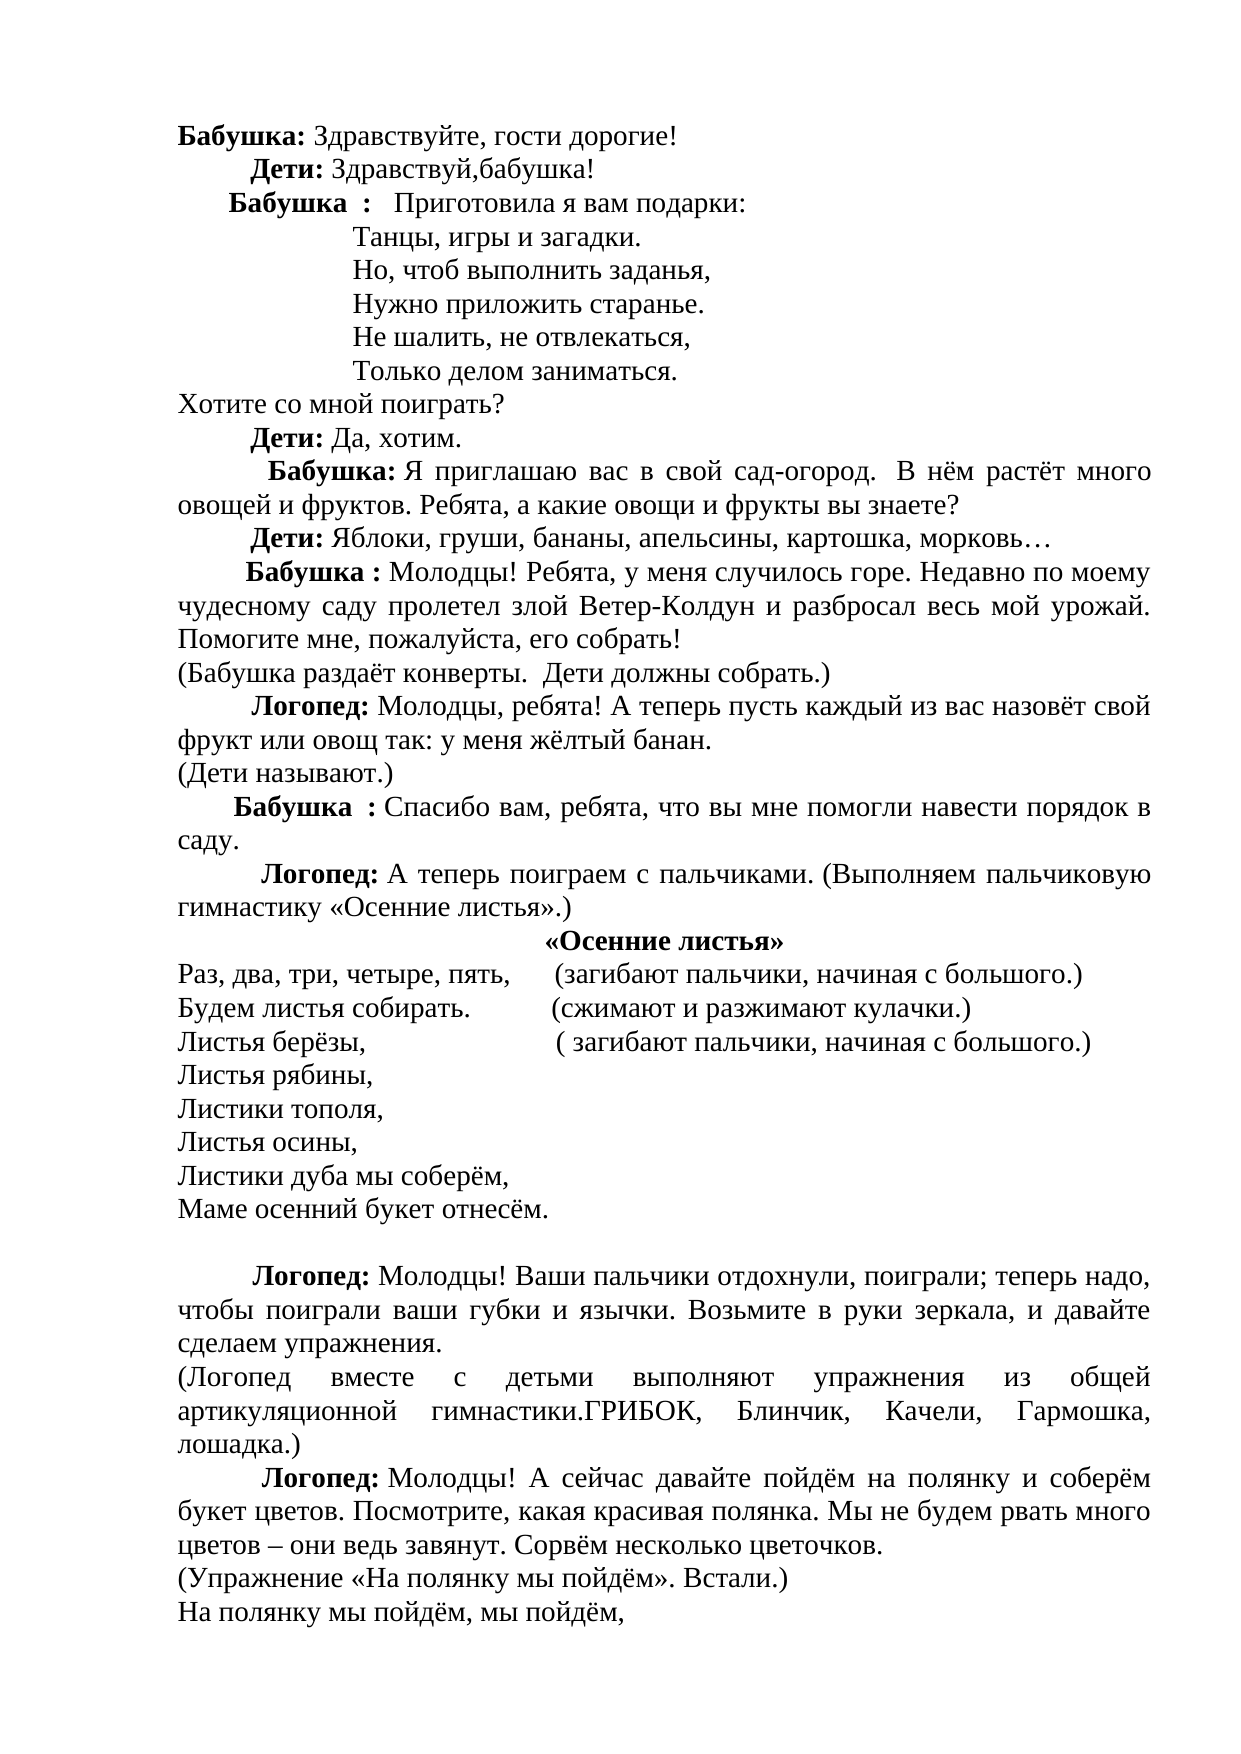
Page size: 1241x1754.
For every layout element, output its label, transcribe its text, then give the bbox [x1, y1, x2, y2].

text Бабушка : Молодцы! Ребята, у меня случилось горе. Недавно по моему чудесному саду пролетел злой Ветер-Колдун и разбросал весь мой урожай. Помогите мне, пожалуйста, его собрать! [177, 554, 1152, 655]
text Дети: Да, хотим. [177, 420, 1152, 453]
text (Бабушка раздаёт конверты. Дети должны собрать.) [177, 655, 1152, 688]
text Танцы, игры и загадки. [177, 219, 1152, 252]
text Не шалить, не отвлекаться, [177, 319, 1152, 353]
text «Осенние листья» [177, 923, 1152, 957]
text Раз, два, три, четыре, пять, (загибают пальчики, начиная с большого.) [177, 957, 1152, 990]
text Будем листья собирать. (сжимают и разжимают кулачки.) [177, 990, 1152, 1024]
text Листья берёзы, ( загибают пальчики, начиная с большого.) [177, 1024, 1152, 1057]
text Бабушка : Спасибо вам, ребята, что вы мне помогли навести порядок в саду. [177, 789, 1152, 856]
text Но, чтоб выполнить заданья, [177, 252, 1152, 286]
text Нужно приложить старанье. [177, 286, 1152, 319]
text Бабушка : Приготовила я вам подарки: [177, 185, 1152, 219]
text Только делом заниматься. [177, 353, 1152, 386]
text Листья рябины, [177, 1057, 1152, 1091]
text Маме осенний букет отнесём. [177, 1191, 1152, 1225]
text Листики дуба мы соберём, [177, 1158, 1152, 1191]
text Хотите со мной поиграть? [177, 386, 1152, 420]
text Дети: Здравствуй,бабушка! [177, 152, 1152, 185]
text Дети: Яблоки, груши, бананы, апельсины, картошка, морковь… [177, 521, 1152, 554]
text (Упражнение «На полянку мы пойдём». Встали.) [177, 1560, 1152, 1594]
text Бабушка: Здравствуйте, гости дорогие! [177, 118, 1152, 152]
text Листики тополя, [177, 1091, 1152, 1124]
text (Дети называют.) [177, 755, 1152, 789]
text Логопед: Молодцы! А сейчас давайте пойдём на полянку и соберём букет цветов. Посмотрите, какая красивая полянка. Мы не будем рвать много цветов – они ведь завянут. Сорвём несколько цветочков. [177, 1460, 1152, 1560]
text Бабушка: Я приглашаю вас в свой сад-огород. В нём растёт много овощей и фруктов. Ребята, а какие овощи и фрукты вы знаете? [177, 453, 1152, 521]
text Логопед: Молодцы! Ваши пальчики отдохнули, поиграли; теперь надо, чтобы поиграли ваши губки и язычки. Возьмите в руки зеркала, и давайте сделаем упражнения. [177, 1258, 1152, 1359]
text Листья осины, [177, 1124, 1152, 1158]
text Логопед: А теперь поиграем с пальчиками. (Выполняем пальчиковую гимнастику «Осенние листья».) [177, 856, 1152, 923]
text (Логопед вместе с детьми выполняют упражнения из общей артикуляционной гимнастики.ГРИБОК, Блинчик, Качели, Гармошка, лошадка.) [177, 1359, 1152, 1460]
text Логопед: Молодцы, ребята! А теперь пусть каждый из вас назовёт свой фрукт или овощ так: у меня жёлтый банан. [177, 688, 1152, 755]
text На полянку мы пойдём, мы пойдём, [177, 1594, 1152, 1627]
